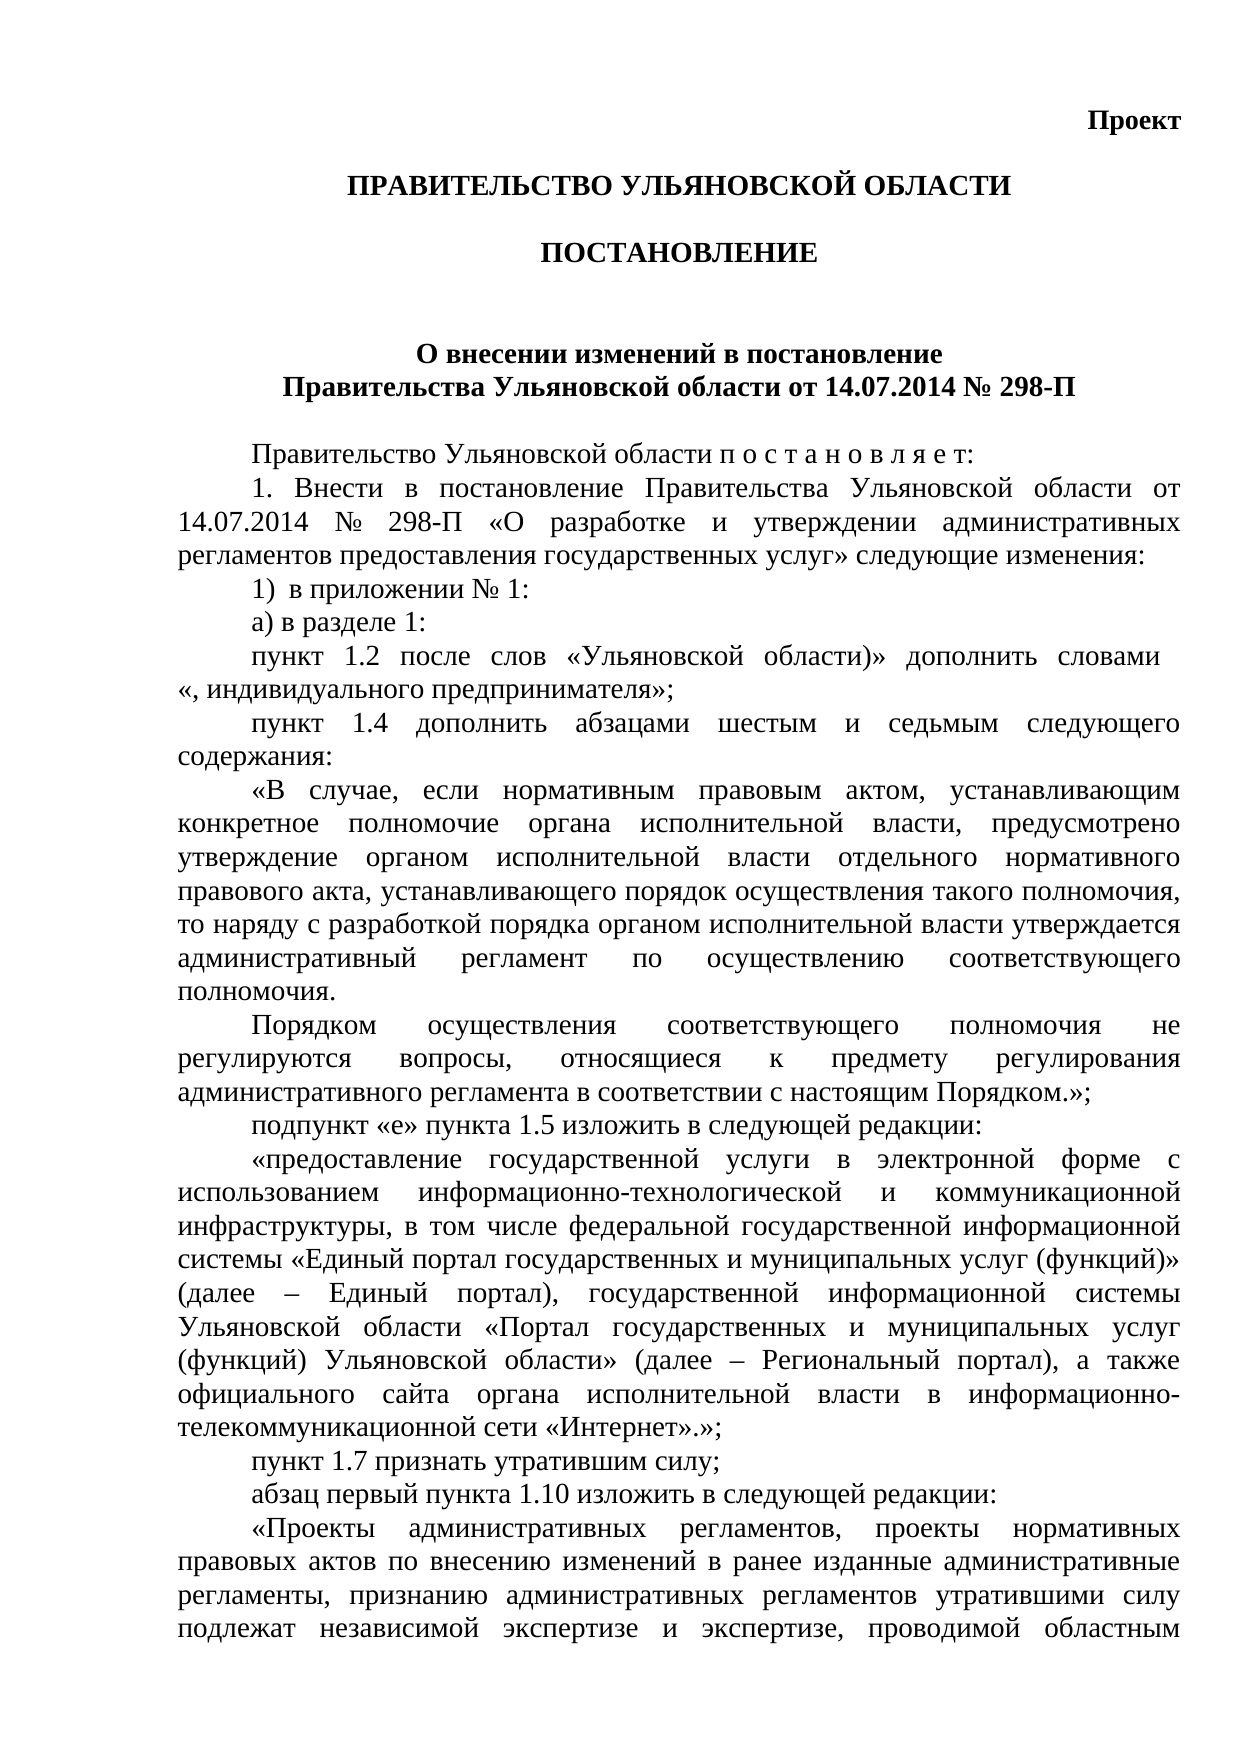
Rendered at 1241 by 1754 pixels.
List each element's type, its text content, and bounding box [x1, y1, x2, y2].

text Правительство Ульяновской области п о с т а н о в л я е т: [177, 437, 1181, 470]
text Проект [177, 103, 1181, 136]
text пункт 1.7 признать утратившим силу; [177, 1443, 1181, 1476]
text ПОСТАНОВЛЕНИЕ [177, 235, 1181, 269]
text подпункт «е» пункта 1.5 изложить в следующей редакции: [177, 1107, 1181, 1141]
text О внесении изменений в постановление [177, 336, 1181, 369]
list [177, 1510, 1181, 1644]
text Правительства Ульяновской области от 14.07.2014 № 298-П [177, 369, 1181, 403]
list абзац первый пункта 1.10 изложить в следующей редакции: [177, 1476, 1181, 1510]
text пункт 1.4 дополнить абзацами шестым и седьмым следующего содержания: [177, 705, 1181, 772]
text 1. Внести в постановление Правительства Ульяновской области от 14.07.2014 № 298-П «О разработке и утверждении административных регламентов предоставления государственных услуг» следующие изменения: [177, 470, 1181, 571]
list в приложении № 1: [251, 571, 1181, 604]
text пункт 1.2 после слов «Ульяновской области)» дополнить словами «, индивидуального предпринимателя»; [177, 638, 1181, 705]
text «предоставление государственной услуги в электронной форме с использованием информационно-технологической и коммуникационной инфраструктуры, в том числе федеральной государственной информационной системы «Единый портал государственных и муниципальных услуг (функций)» (далее – Единый портал), государственной информационной системы Ульяновской области «Портал государственных и муниципальных услуг (функций) Ульяновской области» (далее – Региональный портал), а также официального сайта органа исполнительной власти в информационно-телекоммуникационной сети «Интернет».»; [177, 1141, 1181, 1443]
text «В случае, если нормативным правовым актом, устанавливающим конкретное полномочие органа исполнительной власти, предусмотрено утверждение органом исполнительной власти отдельного нормативного правового акта, устанавливающего порядок осуществления такого полномочия, то наряду с разработкой порядка органом исполнительной власти утверждается административный регламент по осуществлению соответствующего полномочия. [177, 772, 1181, 1007]
text Порядком осуществления соответствующего полномочия не регулируются вопросы, относящиеся к предмету регулирования административного регламента в соответствии с настоящим Порядком.»; [177, 1007, 1181, 1107]
text ПРАВИТЕЛЬСТВО УЛЬЯНОВСКОЙ ОБЛАСТИ [177, 168, 1181, 202]
text а) в разделе 1: [251, 604, 1181, 638]
